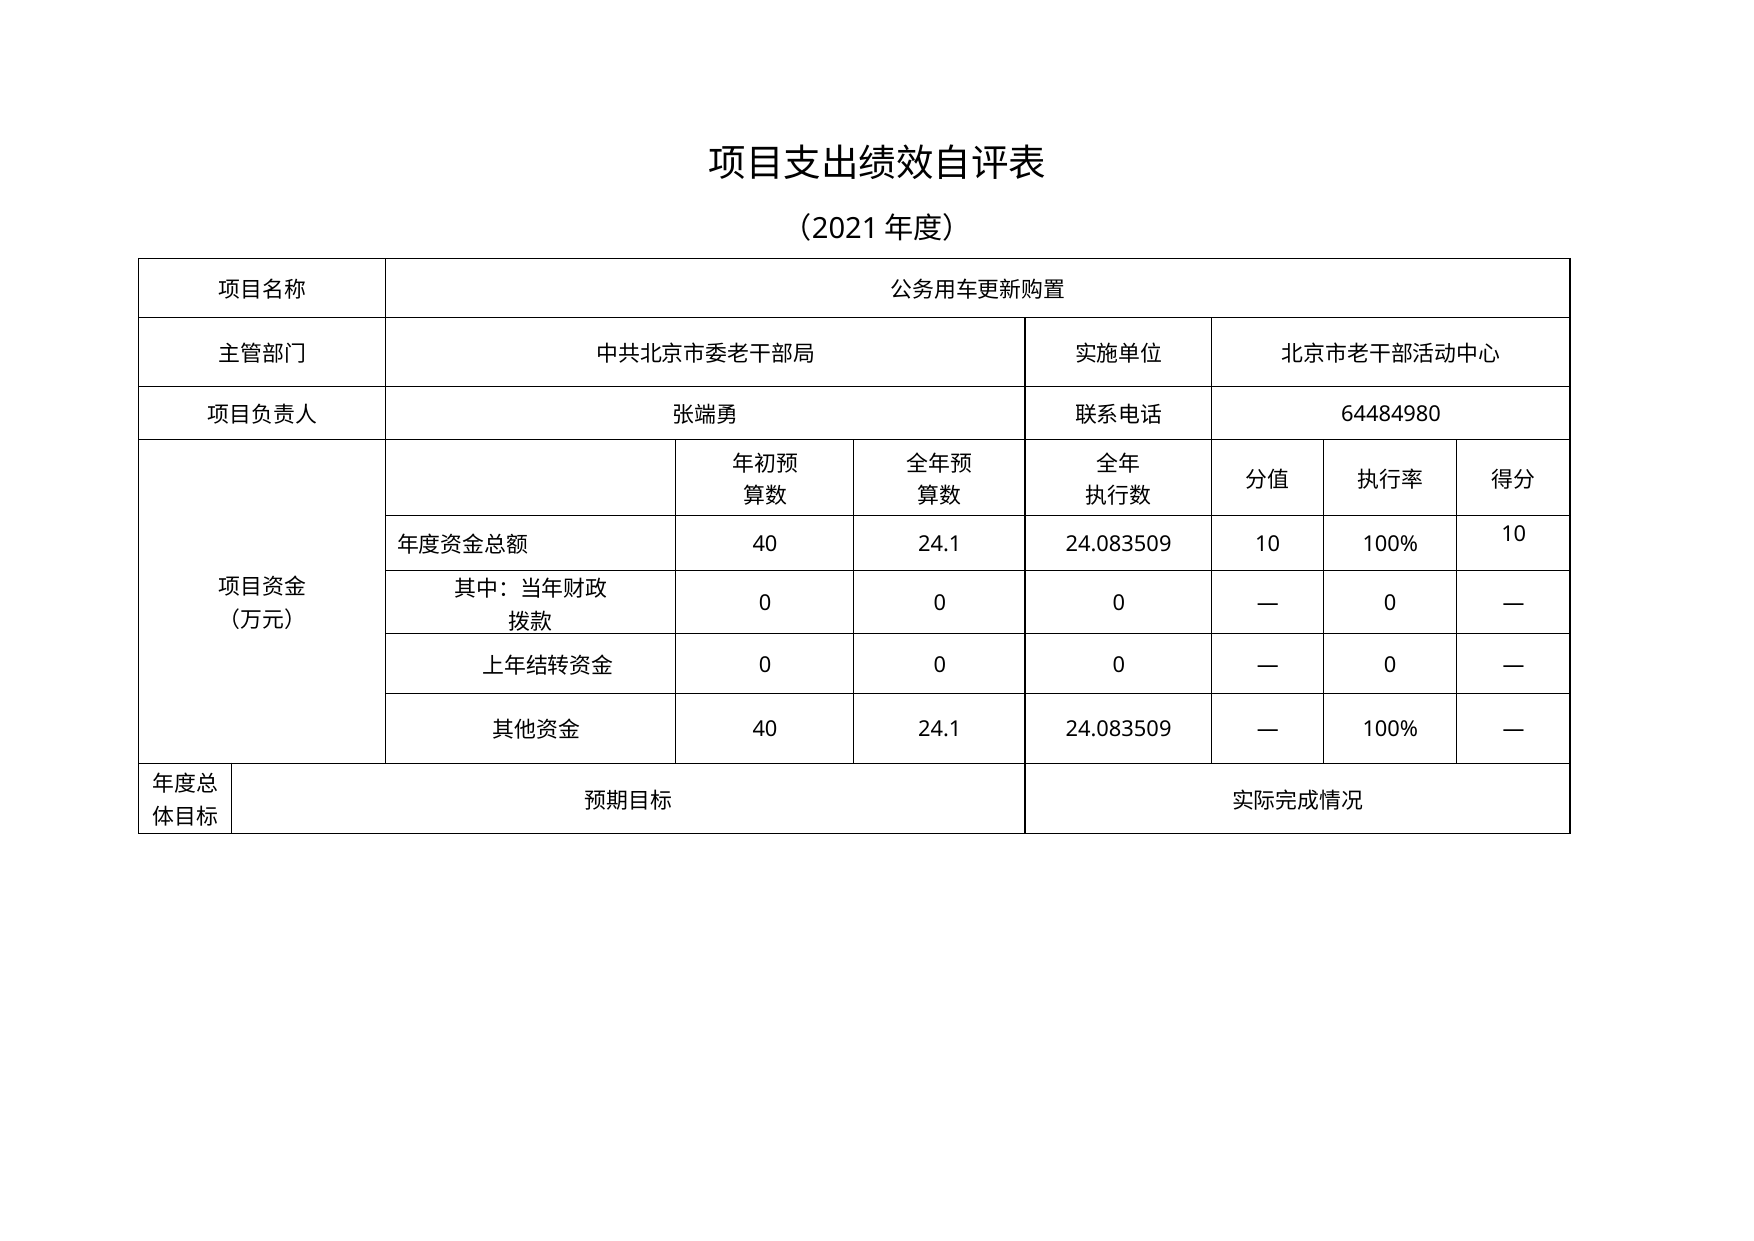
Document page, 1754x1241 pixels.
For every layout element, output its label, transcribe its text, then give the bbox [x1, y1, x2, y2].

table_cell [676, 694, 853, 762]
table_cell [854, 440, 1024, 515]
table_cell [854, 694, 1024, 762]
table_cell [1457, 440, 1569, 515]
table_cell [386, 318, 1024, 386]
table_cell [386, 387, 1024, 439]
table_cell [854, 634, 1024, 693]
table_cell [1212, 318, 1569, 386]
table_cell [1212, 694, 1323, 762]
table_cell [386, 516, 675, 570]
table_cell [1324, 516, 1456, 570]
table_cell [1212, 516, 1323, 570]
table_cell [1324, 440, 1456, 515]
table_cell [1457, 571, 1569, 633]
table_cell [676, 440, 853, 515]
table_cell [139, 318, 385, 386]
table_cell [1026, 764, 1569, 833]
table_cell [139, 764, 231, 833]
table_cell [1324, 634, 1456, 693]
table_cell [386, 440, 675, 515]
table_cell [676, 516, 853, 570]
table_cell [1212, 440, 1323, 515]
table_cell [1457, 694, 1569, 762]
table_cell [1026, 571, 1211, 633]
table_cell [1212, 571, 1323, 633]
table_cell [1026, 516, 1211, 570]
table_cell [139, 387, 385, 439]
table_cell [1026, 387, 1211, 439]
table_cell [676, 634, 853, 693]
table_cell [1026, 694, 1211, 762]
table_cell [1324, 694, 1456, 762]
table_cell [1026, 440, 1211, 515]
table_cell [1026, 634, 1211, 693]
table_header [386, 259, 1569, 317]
text （2021年度） [150, 193, 1604, 258]
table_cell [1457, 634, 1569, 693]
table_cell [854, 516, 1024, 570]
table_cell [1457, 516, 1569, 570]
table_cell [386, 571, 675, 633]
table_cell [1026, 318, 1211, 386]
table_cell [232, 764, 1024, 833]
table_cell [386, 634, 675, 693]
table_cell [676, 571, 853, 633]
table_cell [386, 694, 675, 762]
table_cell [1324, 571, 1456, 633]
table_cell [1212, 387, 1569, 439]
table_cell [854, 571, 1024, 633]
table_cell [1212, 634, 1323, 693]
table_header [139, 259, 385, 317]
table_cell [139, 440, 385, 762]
text 项目支出绩效自评表 [150, 128, 1604, 193]
